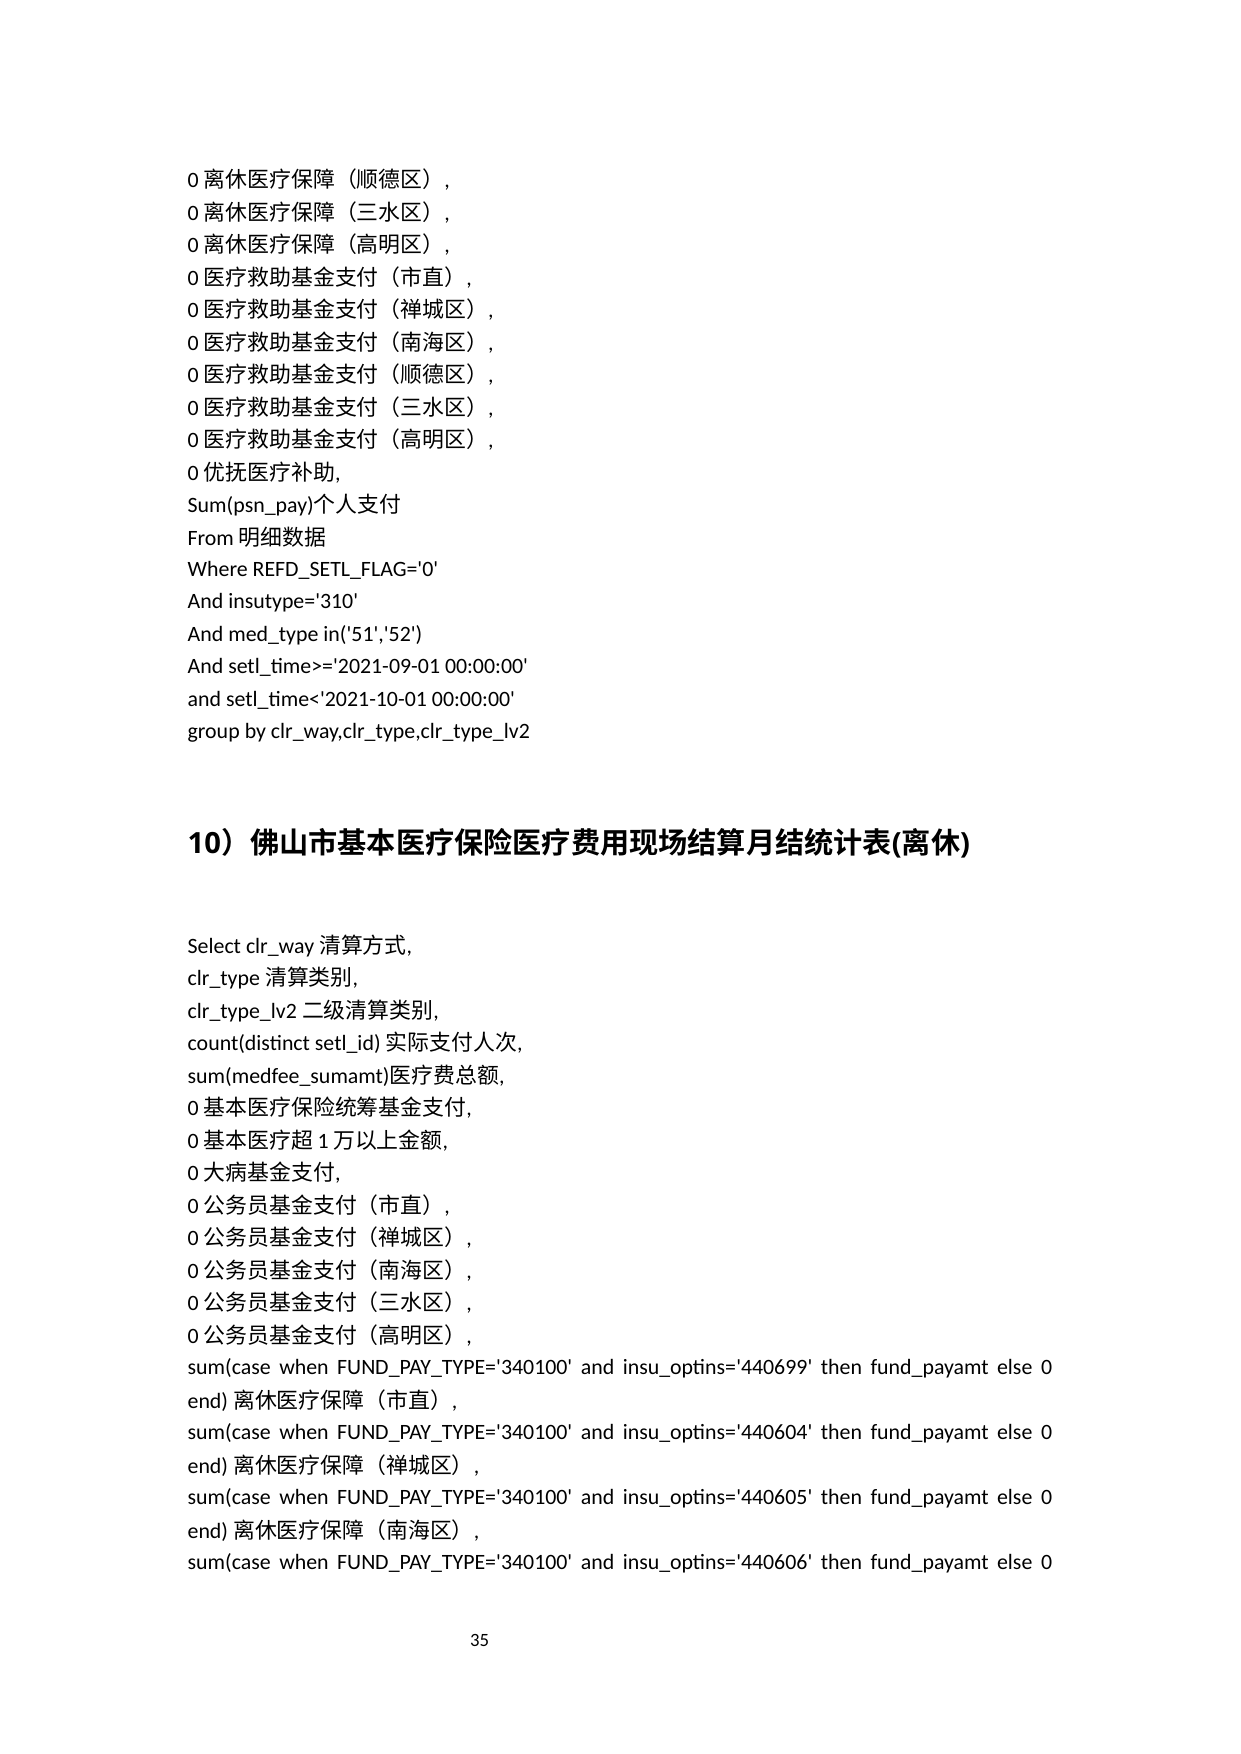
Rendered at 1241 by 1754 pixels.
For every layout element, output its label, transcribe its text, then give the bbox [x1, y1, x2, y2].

text 0 基本医疗保险统筹基金支付, [187, 1090, 1053, 1122]
text 0 离休医疗保障（三水区）, [187, 194, 1053, 227]
text 0 离休医疗保障（顺德区）, [187, 162, 1053, 194]
text 0 医疗救助基金支付（顺德区）, [187, 357, 1053, 389]
text 0 公务员基金支付（高明区）, [187, 1317, 1053, 1350]
text 0 公务员基金支付（三水区）, [187, 1285, 1053, 1317]
text Sum(psn_pay)个人支付 [187, 487, 1053, 519]
text sum(medfee_sumamt)医疗费总额, [187, 1057, 1053, 1090]
text And insutype='310' [187, 584, 1053, 617]
subtitle 10）佛山市基本医疗保险医疗费用现场结算月结统计表(离休) [187, 809, 1053, 874]
text Where REFD_SETL_FLAG='0' [187, 552, 1053, 584]
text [187, 1545, 1053, 1577]
text sum(case when FUND_PAY_TYPE='340100' and insu_optins='440699' then fund_payamt else 0 end) 离休医疗保障（市直）, [187, 1350, 1053, 1415]
text 0 医疗救助基金支付（高明区）, [187, 422, 1053, 454]
text 0 公务员基金支付（禅城区）, [187, 1220, 1053, 1252]
text And setl_time>='2021-09-01 00:00:00' [187, 649, 1053, 682]
text 0 大病基金支付, [187, 1155, 1053, 1187]
text and setl_time<'2021-10-01 00:00:00' [187, 682, 1053, 714]
text Select clr_way 清算方式, [187, 927, 1053, 960]
text 0 公务员基金支付（市直）, [187, 1187, 1053, 1220]
text 0 离休医疗保障（高明区）, [187, 227, 1053, 259]
text 0 医疗救助基金支付（三水区）, [187, 389, 1053, 422]
text 0 医疗救助基金支付（南海区）, [187, 324, 1053, 357]
text count(distinct setl_id) 实际支付人次, [187, 1025, 1053, 1057]
text And med_type in('51','52') [187, 617, 1053, 649]
text 0 基本医疗超1万以上金额, [187, 1122, 1053, 1155]
text 0 优抚医疗补助, [187, 454, 1053, 487]
text 0 医疗救助基金支付（禅城区）, [187, 292, 1053, 324]
text clr_type 清算类别, [187, 960, 1053, 992]
text sum(case when FUND_PAY_TYPE='340100' and insu_optins='440605' then fund_payamt else 0 end) 离休医疗保障（南海区）, [187, 1480, 1053, 1545]
text 0 公务员基金支付（南海区）, [187, 1252, 1053, 1285]
text group by clr_way,clr_type,clr_type_lv2 [187, 714, 1053, 747]
text sum(case when FUND_PAY_TYPE='340100' and insu_optins='440604' then fund_payamt else 0 end) 离休医疗保障（禅城区）, [187, 1415, 1053, 1480]
text From 明细数据 [187, 519, 1053, 552]
text clr_type_lv2 二级清算类别, [187, 992, 1053, 1025]
text 0 医疗救助基金支付（市直）, [187, 259, 1053, 292]
